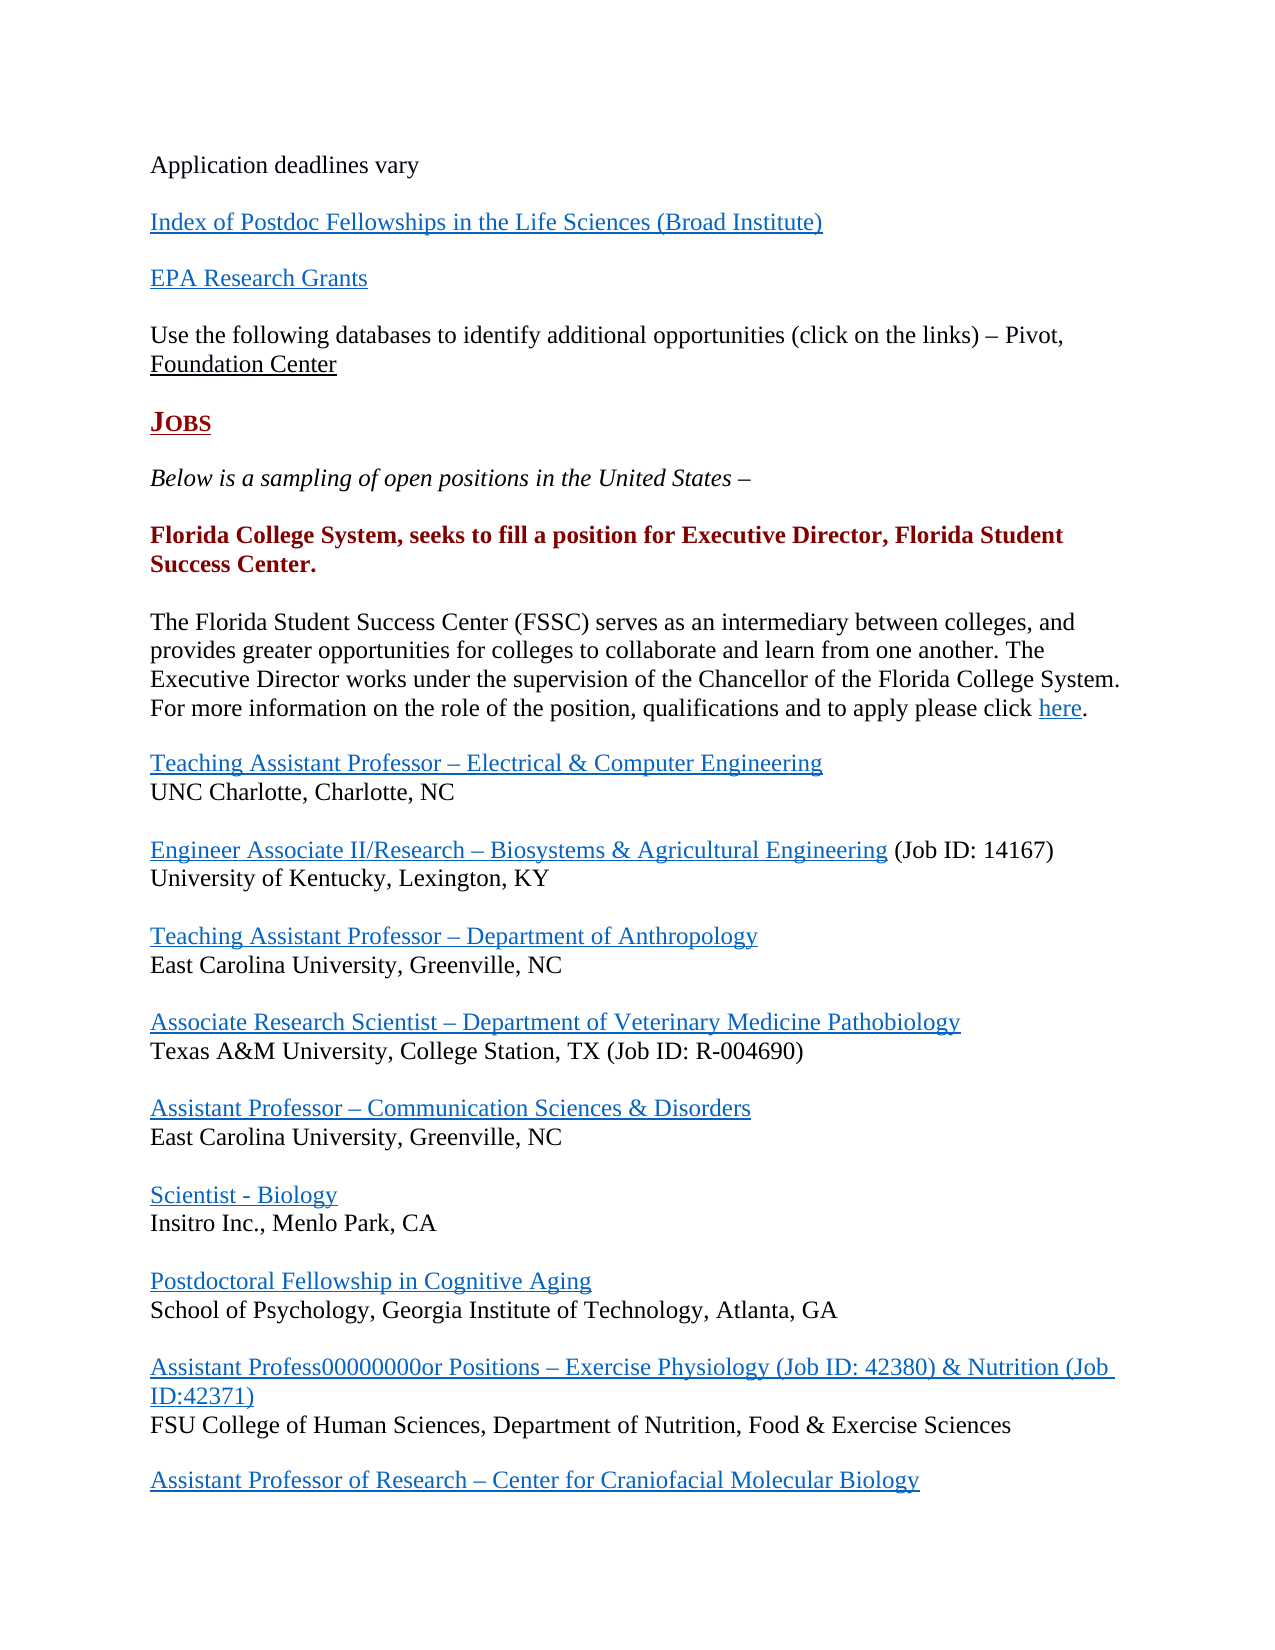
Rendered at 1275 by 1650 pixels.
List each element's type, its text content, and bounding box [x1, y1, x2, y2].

text Assistant Profess00000000or Positions – Exercise Physiology (Job ID: 42380) & Nutrition (Job ID:42371) [150, 1352, 1144, 1410]
text Engineer Associate II/Research – Biosystems & Agricultural Engineering (Job ID: 14167) [150, 835, 1144, 863]
text Scientist - Biology [150, 1180, 1144, 1208]
text The Florida Student Success Center (FSSC) serves as an intermediary between colleges, and provides greater opportunities for colleges to collaborate and learn from one another. The Executive Director works under the supervision of the Chancellor of the Florida College System. [150, 607, 1144, 693]
text For more information on the role of the position, qualifications and to apply please click here. [150, 693, 1144, 748]
text Jobs [150, 404, 1144, 438]
text UNC Charlotte, Charlotte, NC [150, 777, 1144, 806]
text Assistant Professor – Communication Sciences & Disorders East Carolina University, Greenville, NC [150, 1093, 1144, 1151]
text East Carolina University, Greenville, NC [150, 950, 1144, 978]
text Associate Research Scientist – Department of Veterinary Medicine Pathobiology [150, 1007, 1144, 1036]
text Florida College System, seeks to fill a position for Executive Director, Florida Student Success Center. [150, 521, 1144, 578]
text Assistant Professor of Research – Center for Craniofacial Molecular Biology [150, 1465, 1144, 1494]
text EPA Research Grants [150, 263, 1144, 292]
text Teaching Assistant Professor – Electrical & Computer Engineering [150, 748, 1144, 777]
text University of Kentucky, Lexington, KY [150, 863, 1144, 892]
text Insitro Inc., Menlo Park, CA [150, 1208, 1144, 1237]
text FSU College of Human Sciences, Department of Nutrition, Food & Exercise Sciences [150, 1410, 1144, 1465]
text Teaching Assistant Professor – Department of Anthropology [150, 921, 1144, 950]
text Use the following databases to identify additional opportunities (click on the links) – Pivot, Foundation Center [150, 320, 1144, 404]
text Below is a sampling of open positions in the United States – [150, 463, 1144, 492]
text Application deadlines vary [150, 150, 1144, 179]
text Texas A&M University, College Station, TX (Job ID: R-004690) [150, 1036, 1144, 1065]
text Postdoctoral Fellowship in Cognitive Aging School of Psychology, Georgia Institute of Technology, Atlanta, GA [150, 1266, 1144, 1323]
text Index of Postdoc Fellowships in the Life Sciences (Broad Institute) [150, 207, 1144, 263]
